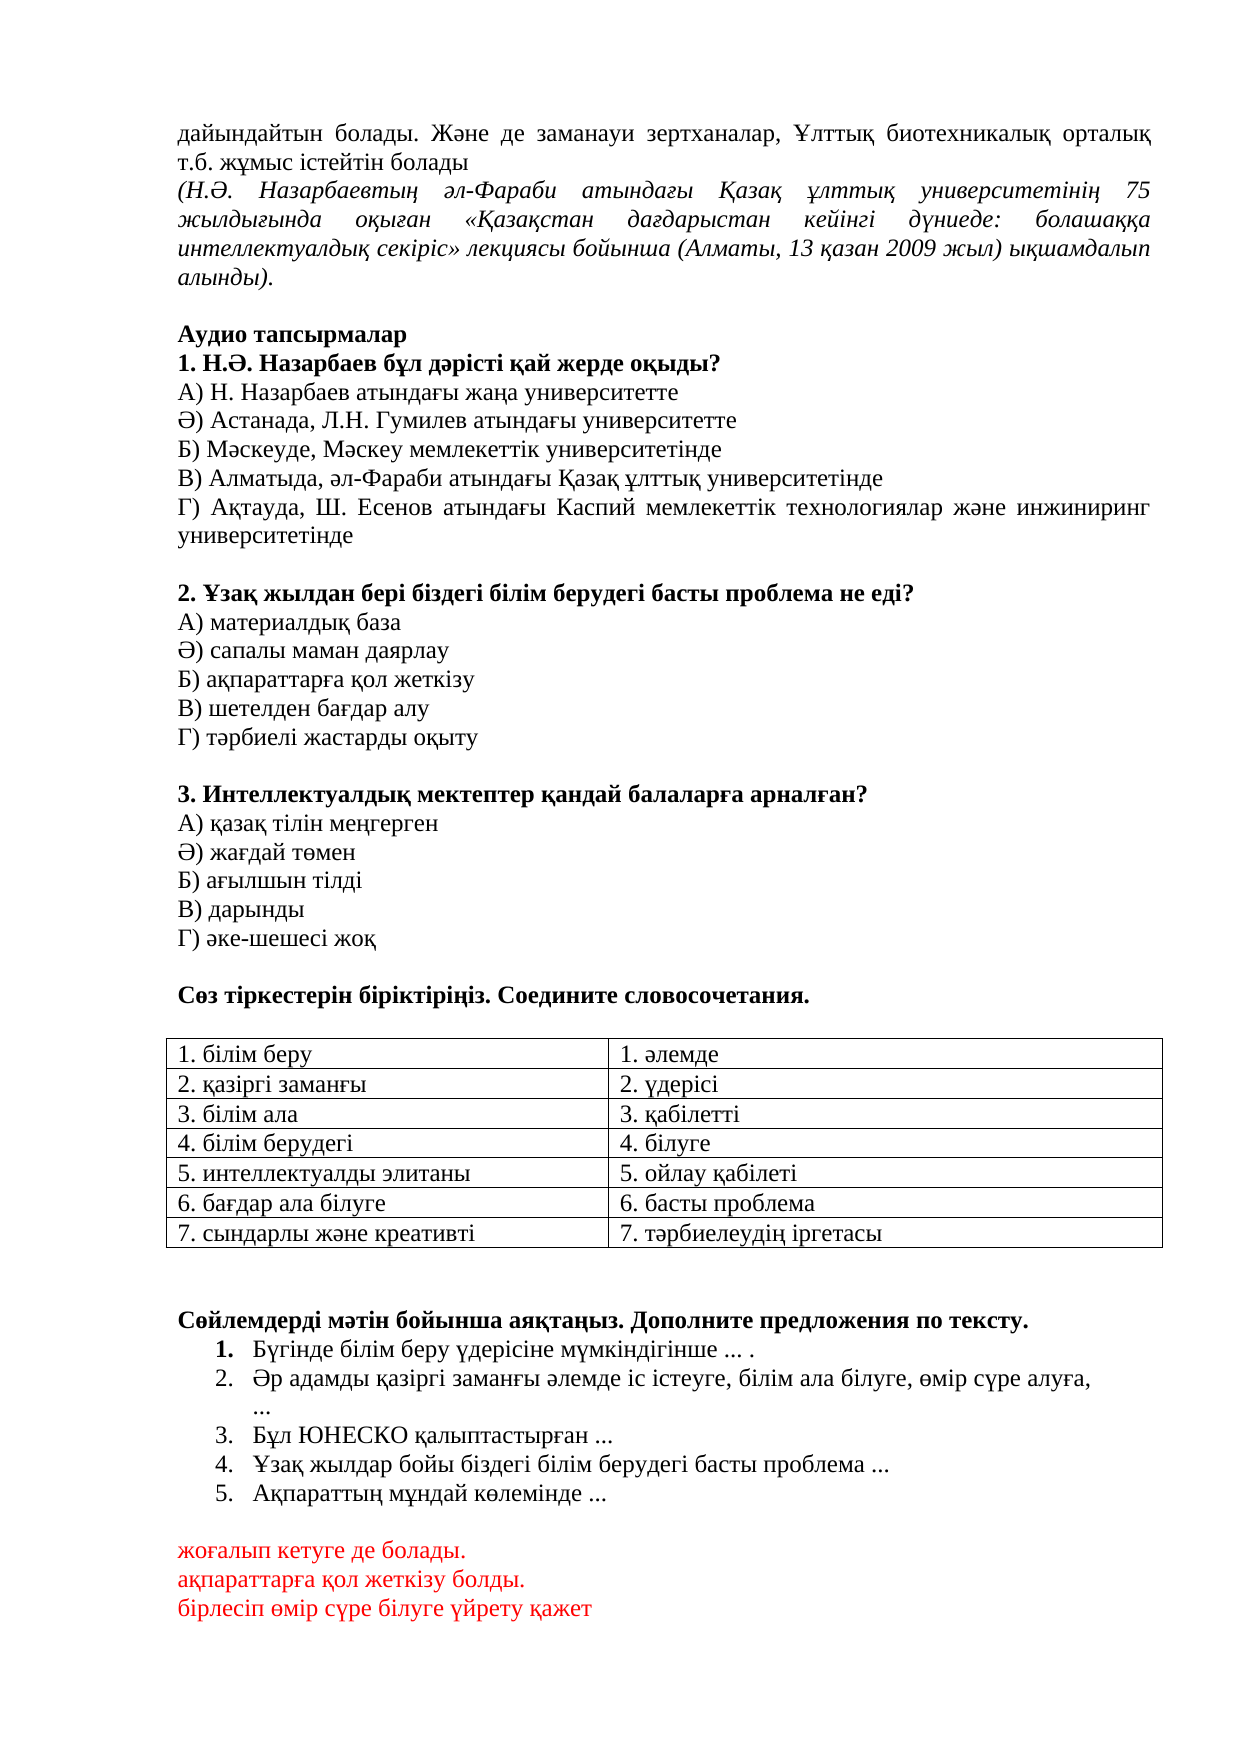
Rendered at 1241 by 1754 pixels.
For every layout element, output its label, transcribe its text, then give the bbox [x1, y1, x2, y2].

text 3. Интеллектуалдық мектептер қандай балаларға арналған? [177, 779, 1152, 808]
text Ә) сапалы маман даярлау [177, 636, 1152, 664]
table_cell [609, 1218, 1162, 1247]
text жоғалып кетуге де болады. [177, 1535, 1152, 1564]
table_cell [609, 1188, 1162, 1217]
text В) дарынды [177, 894, 1152, 923]
text 2. Ұзақ жылдан бері біздегі білім берудегі басты проблема не еді? [177, 578, 1152, 607]
text (Н.Ә. Назарбаевтың әл-Фараби атындағы Қазақ ұлттық университетінің 75 жылдығында оқыған «Қазақстан дағдарыстан кейінгі дүниеде: болашаққа интеллектуалдық секіріс» лекциясы бойынша (Алматы, 13 қазан 2009 жыл) ықшамдалып алынды). [177, 176, 1152, 291]
text ақпараттарға қол жеткізу болды. [177, 1564, 1093, 1593]
text А) материалдық база [177, 607, 1152, 636]
text Сөйлемдерді мәтін бойынша аяқтаңыз. Дополните предложения по тексту. [177, 1305, 1093, 1334]
text 1. Н.Ә. Назарбаев бұл дәрісті қай жерде оқыды? [177, 348, 1152, 377]
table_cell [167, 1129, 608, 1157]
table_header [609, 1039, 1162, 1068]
text Б) ақпараттарға қол жеткізу [177, 664, 1152, 693]
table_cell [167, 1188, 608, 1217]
list Бүгінде білім беру үдерісіне мүмкіндігінше ... . [215, 1334, 1093, 1363]
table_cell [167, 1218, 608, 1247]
text Б) ағылшын тілді [177, 866, 1152, 894]
list Бұл ЮНЕСКО қалыптастырған ... [215, 1420, 1093, 1449]
text Г) әке-шешесі жоқ [177, 923, 1152, 952]
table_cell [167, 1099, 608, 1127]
text Аудио тапсырмалар [177, 319, 1152, 348]
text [177, 118, 1152, 176]
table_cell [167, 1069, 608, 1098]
text Ә) Астанада, Л.Н. Гумилев атындағы университетте [177, 406, 1152, 434]
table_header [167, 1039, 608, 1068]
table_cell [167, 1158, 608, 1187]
text В) Алматыда, әл-Фараби атындағы Қазақ ұлттық университетінде [177, 463, 1152, 492]
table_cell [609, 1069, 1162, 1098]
text Г) тәрбиелі жастарды оқыту [177, 722, 1152, 751]
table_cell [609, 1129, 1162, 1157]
list Әр адамды қазіргі заманғы әлемде іс істеуге, білім ала білуге, өмір сүре алуға, ... [215, 1363, 1093, 1420]
text А) Н. Назарбаев атындағы жаңа университетте [177, 377, 1152, 406]
list Ұзақ жылдар бойы біздегі білім берудегі басты проблема ... [215, 1449, 1093, 1478]
text Ә) жағдай төмен [177, 837, 1152, 866]
text Б) Мәскеуде, Мәскеу мемлекеттік университетінде [177, 434, 1152, 463]
text Сөз тіркестерін біріктіріңіз. Соедините словосочетания. [177, 981, 1152, 1009]
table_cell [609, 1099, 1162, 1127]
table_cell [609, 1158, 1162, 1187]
text Г) Ақтауда, Ш. Есенов атындағы Каспий мемлекеттік технологиялар және инжиниринг университетінде [177, 492, 1152, 549]
text бірлесіп өмір сүре білуге үйрету қажет [177, 1593, 1093, 1621]
text В) шетелден бағдар алу [177, 693, 1152, 722]
text А) қазақ тілін меңгерген [177, 808, 1152, 837]
list Ақпараттың мұндай көлемінде ... [215, 1478, 1093, 1506]
